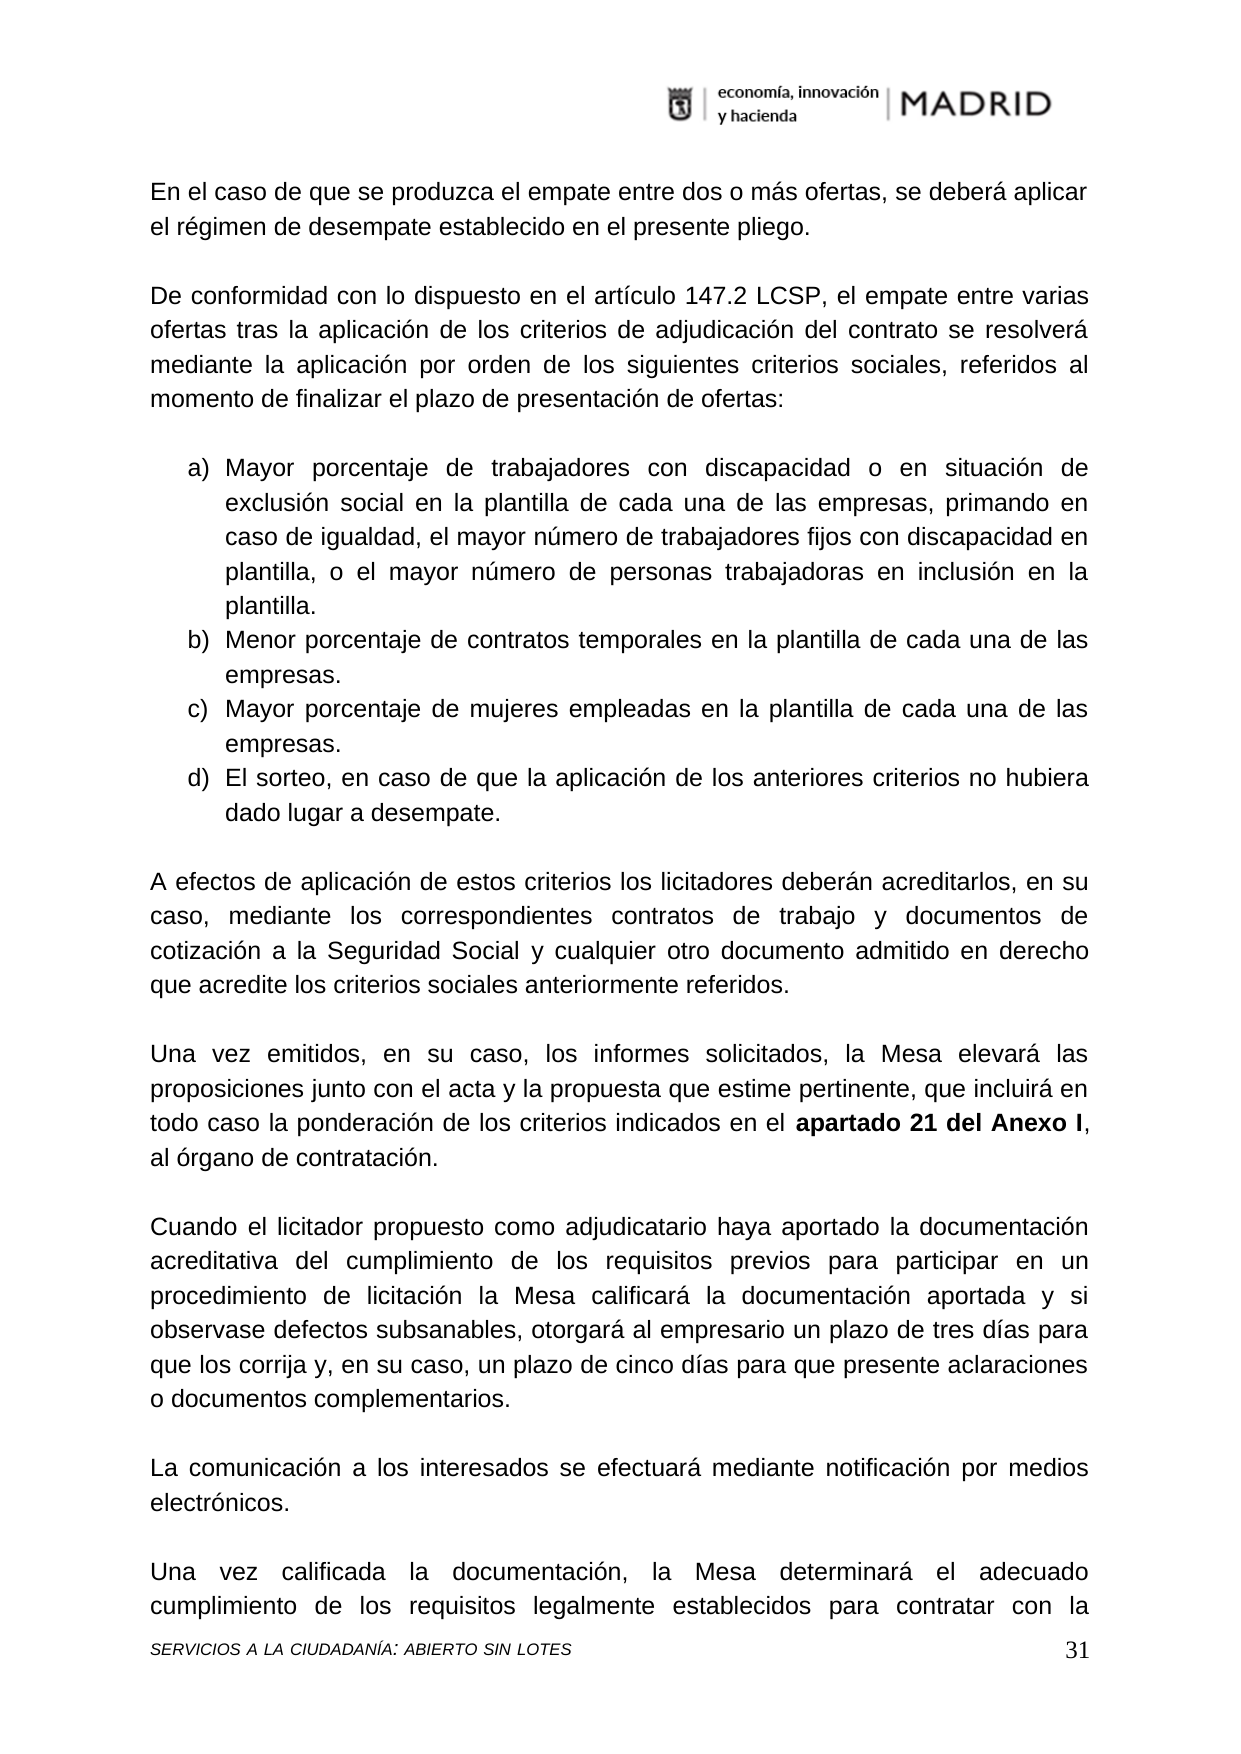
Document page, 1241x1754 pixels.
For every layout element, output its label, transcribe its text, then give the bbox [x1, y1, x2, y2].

text La comunicación a los interesados se efectuará mediante notificación por medios electrónicos. [150, 1453, 1090, 1516]
picture [647, 75, 1068, 142]
text En el caso de que se produzca el empate entre dos o más ofertas, se deberá aplicar el régimen de desempate establecido en el presente pliego. [150, 177, 1090, 241]
text De conformidad con lo dispuesto en el artículo 147.2 LCSP, el empate entre varias ofertas tras la aplicación de los criterios de adjudicación del contrato se resolverá mediante la aplicación por orden de los siguientes criterios sociales, referidos al momento de finalizar el plazo de presentación de ofertas: [150, 281, 1090, 413]
list Menor porcentaje de contratos temporales en la plantilla de cada una de las empresas. [187, 626, 1090, 689]
text Cuando el licitador propuesto como adjudicatario haya aportado la documentación acreditativa del cumplimiento de los requisitos previos para participar en un procedimiento de licitación calificará la documentación aportada y si observase defectos subsanables, otorgará al empresario un plazo de tres días para que los corrija y, en su caso, un plazo de cinco días para que presente aclaraciones o documentos complementarios. [150, 1212, 1090, 1413]
text Una vez emitidos, en su caso, los informes solicitados, elevará las proposiciones junto con el acta y la propuesta que estime pertinente, que incluirá en todo caso la ponderación de los criterios indicados en el apartado 21 del Anexo I, al órgano de contratación. [150, 1039, 1090, 1171]
text A efectos de aplicación de estos criterios los licitadores deberán acreditarlos, en su caso, mediante los correspondientes contratos de trabajo y documentos de cotización a la Seguridad Social y cualquier otro documento admitido en derecho que acredite los criterios sociales anteriormente referidos. [150, 867, 1090, 999]
list Mayor porcentaje de trabajadores con discapacidad o en situación de exclusión social en la plantilla de cada una de las empresas, primando en caso de igualdad, el mayor número de trabajadores fijos con discapacidad en plantilla, o el mayor número de personas trabajadoras en inclusión en la plantilla. [187, 453, 1090, 620]
list Mayor porcentaje de mujeres empleadas en la plantilla de cada una de las empresas. [187, 694, 1090, 758]
list El sorteo, en caso de que la aplicación de los anteriores criterios no hubiera dado lugar a desempate. [187, 763, 1090, 827]
